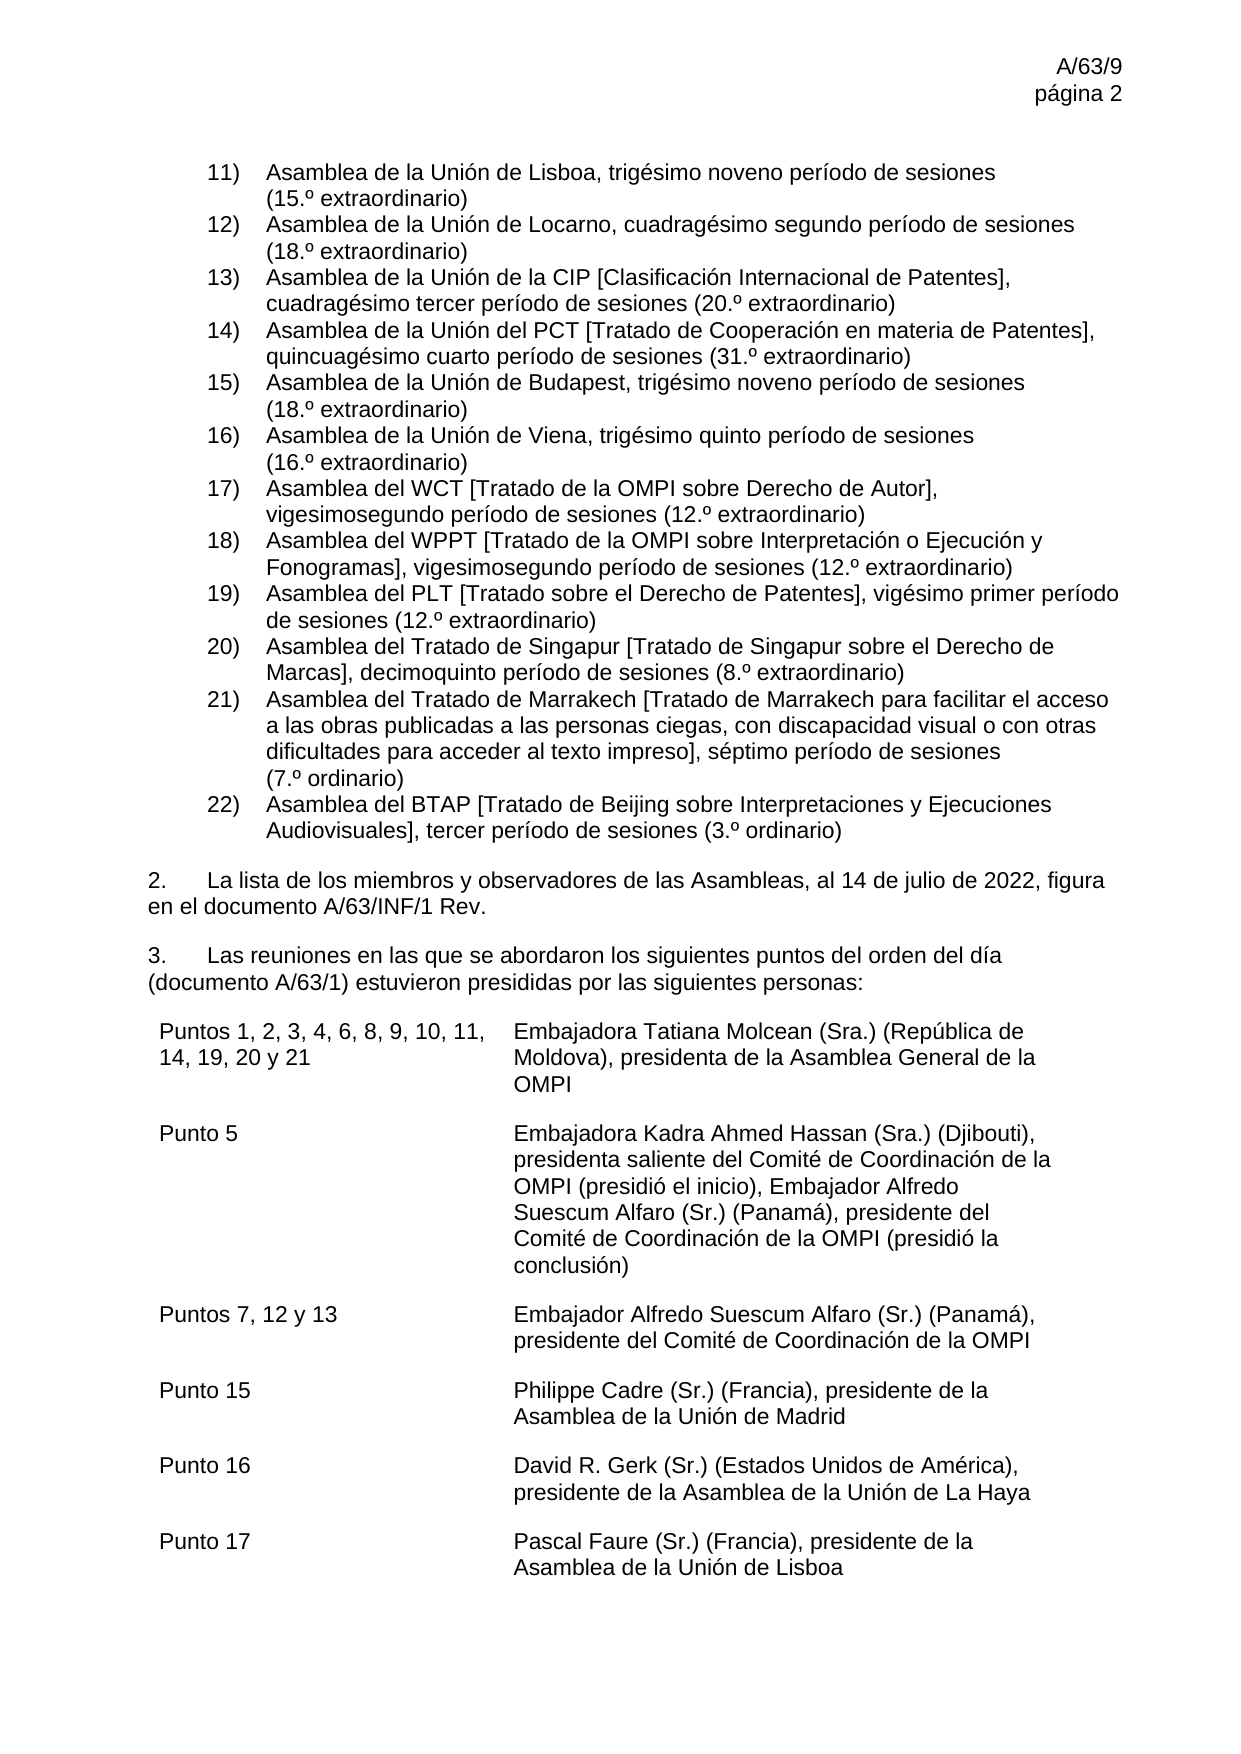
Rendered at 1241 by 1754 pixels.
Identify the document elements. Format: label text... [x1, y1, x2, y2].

table_cell David R. Gerk (Sr.) (Estados Unidos de América), presidente de la Asamblea de la Unión de La Haya [502, 1452, 1068, 1528]
text 12) Asamblea de la Unión de Locarno, cuadragésimo segundo período de sesiones (18.º extraordinario) [207, 211, 1122, 264]
text 13) Asamblea de la Unión de la CIP [Clasificación Internacional de Patentes], cuadragésimo tercer período de sesiones (20.º extraordinario) [207, 264, 1122, 317]
text 15) Asamblea de la Unión de Budapest, trigésimo noveno período de sesiones (18.º extraordinario) [207, 369, 1122, 422]
text 17) Asamblea del WCT [Tratado de la OMPI sobre Derecho de Autor], vigesimosegundo período de sesiones (12.º extraordinario) [207, 475, 1122, 527]
table_cell Punto 15 [148, 1377, 502, 1452]
table_cell Punto 16 [148, 1452, 502, 1528]
table_header Embajadora Tatiana Molcean (Sra.) (República de Moldova), presidenta de la Asamblea General de la OMPI [502, 1018, 1068, 1120]
table_cell Philippe Cadre (Sr.) (Francia), presidente de la Asamblea de la Unión de Madrid [502, 1377, 1068, 1452]
table_cell Embajadora Kadra Ahmed Hassan (Sra.) (Djibouti), presidenta saliente del Comité de Coordinación de la OMPI (presidió el inicio), Embajador Alfredo Suescum Alfaro (Sr.) (Panamá), presidente del Comité de Coordinación de la OMPI (presidió la conclusión) [502, 1120, 1068, 1301]
table_header Puntos 1, 2, 3, 4, 6, 8, 9, 10, 11, 14, 19, 20 y 21 [148, 1018, 502, 1120]
text Las reuniones en las que se abordaron los siguientes puntos del orden del día (documento A/63/1) estuvieron presididas por las siguientes personas: [148, 942, 1122, 995]
text 18) Asamblea del WPPT [Tratado de la OMPI sobre Interpretación o Ejecución y Fonogramas], vigesimosegundo período de sesiones (12.º extraordinario) [207, 527, 1122, 580]
text 19) Asamblea del PLT [Tratado sobre el Derecho de Patentes], vigésimo primer período de sesiones (12.º extraordinario) [207, 580, 1122, 633]
text 11) Asamblea de la Unión de Lisboa, trigésimo noveno período de sesiones (15.º extraordinario) [207, 158, 1122, 211]
table_cell Punto 17 [148, 1528, 502, 1603]
text 14) Asamblea de la Unión del PCT [Tratado de Cooperación en materia de Patentes], quincuagésimo cuarto período de sesiones (31.º extraordinario) [207, 317, 1122, 369]
text 21) Asamblea del Tratado de Marrakech [Tratado de Marrakech para facilitar el acceso a las obras publicadas a las personas ciegas, con discapacidad visual o con otras dificultades para acceder al texto impreso], séptimo período de sesiones (7.º ordinario) [207, 686, 1122, 791]
table_cell Puntos 7, 12 y 13 [148, 1301, 502, 1377]
text 16) Asamblea de la Unión de Viena, trigésimo quinto período de sesiones (16.º extraordinario) [207, 422, 1122, 475]
text 20) Asamblea del Tratado de Singapur [Tratado de Singapur sobre el Derecho de Marcas], decimoquinto período de sesiones (8.º extraordinario) [207, 633, 1122, 686]
table_cell Punto 5 [148, 1120, 502, 1301]
text 22) Asamblea del BTAP [Tratado de Beijing sobre Interpretaciones y Ejecuciones Audiovisuales], tercer período de sesiones (3.º ordinario) [207, 791, 1122, 844]
table_cell Embajador Alfredo Suescum Alfaro (Sr.) (Panamá), presidente del Comité de Coordinación de la OMPI [502, 1301, 1068, 1377]
table_cell Pascal Faure (Sr.) (Francia), presidente de la Asamblea de la Unión de Lisboa [502, 1528, 1068, 1603]
text La lista de los miembros y observadores de las Asambleas, al 14 de julio de 2022, figura en el documento A/63/INF/1 Rev. [148, 867, 1122, 919]
